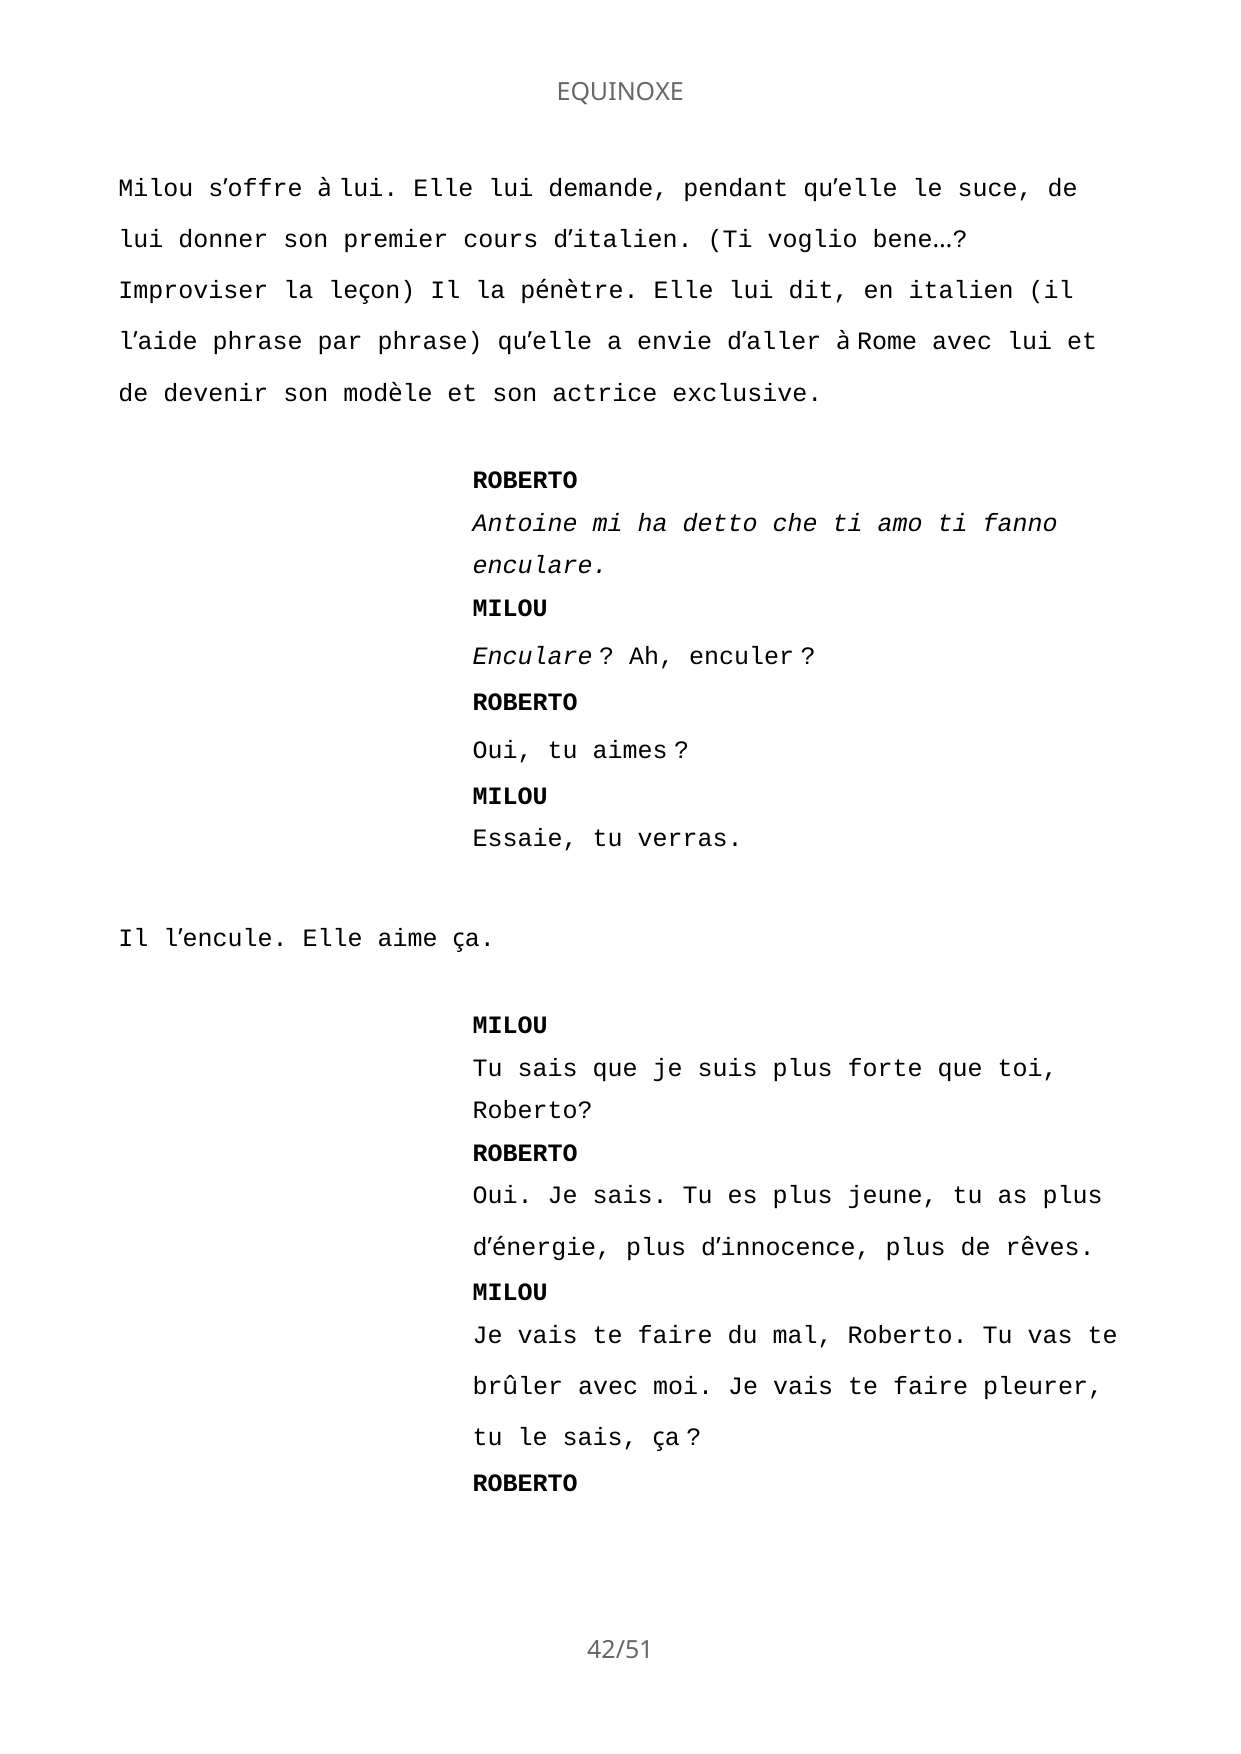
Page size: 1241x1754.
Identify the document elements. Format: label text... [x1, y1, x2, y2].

text Milou [472, 1280, 1122, 1308]
text Je vais te faire du mal, Roberto. Tu vas te brûler avec moi. Je vais te faire pleurer, tu le sais, ça ? [472, 1322, 1122, 1453]
text Milou [472, 1013, 1122, 1041]
text Roberto [472, 468, 1122, 496]
text Roberto [472, 1141, 1122, 1169]
text Milou [472, 596, 1122, 624]
text Il l’encule. Elle aime ça. [118, 919, 1122, 953]
text Antoine mi ha detto che ti amo ti fanno enculare. [472, 511, 1122, 581]
text Milou s’offre à lui. Elle lui demande, pendant qu’elle le suce, de lui donner son premier cours d’italien. (Ti voglio bene…? Improviser la leçon) Il la pénètre. Elle lui dit, en italien (il l’aide phrase par phrase) qu’elle a envie d’aller à Rome avec lui et de devenir son modèle et son actrice exclusive. [118, 169, 1122, 408]
text Essaie, tu verras. [472, 826, 1122, 854]
text Roberto [472, 1470, 1122, 1498]
text Oui. Je sais. Tu es plus jeune, tu as plus d’énergie, plus d’innocence, plus de rêves. [472, 1183, 1122, 1263]
text Milou [472, 783, 1122, 812]
text Enculare ? Ah, enculer ? [472, 638, 1122, 672]
text Oui, tu aimes ? [472, 732, 1122, 766]
text Roberto [472, 689, 1122, 718]
text Tu sais que je suis plus forte que toi, Roberto? [472, 1056, 1122, 1126]
